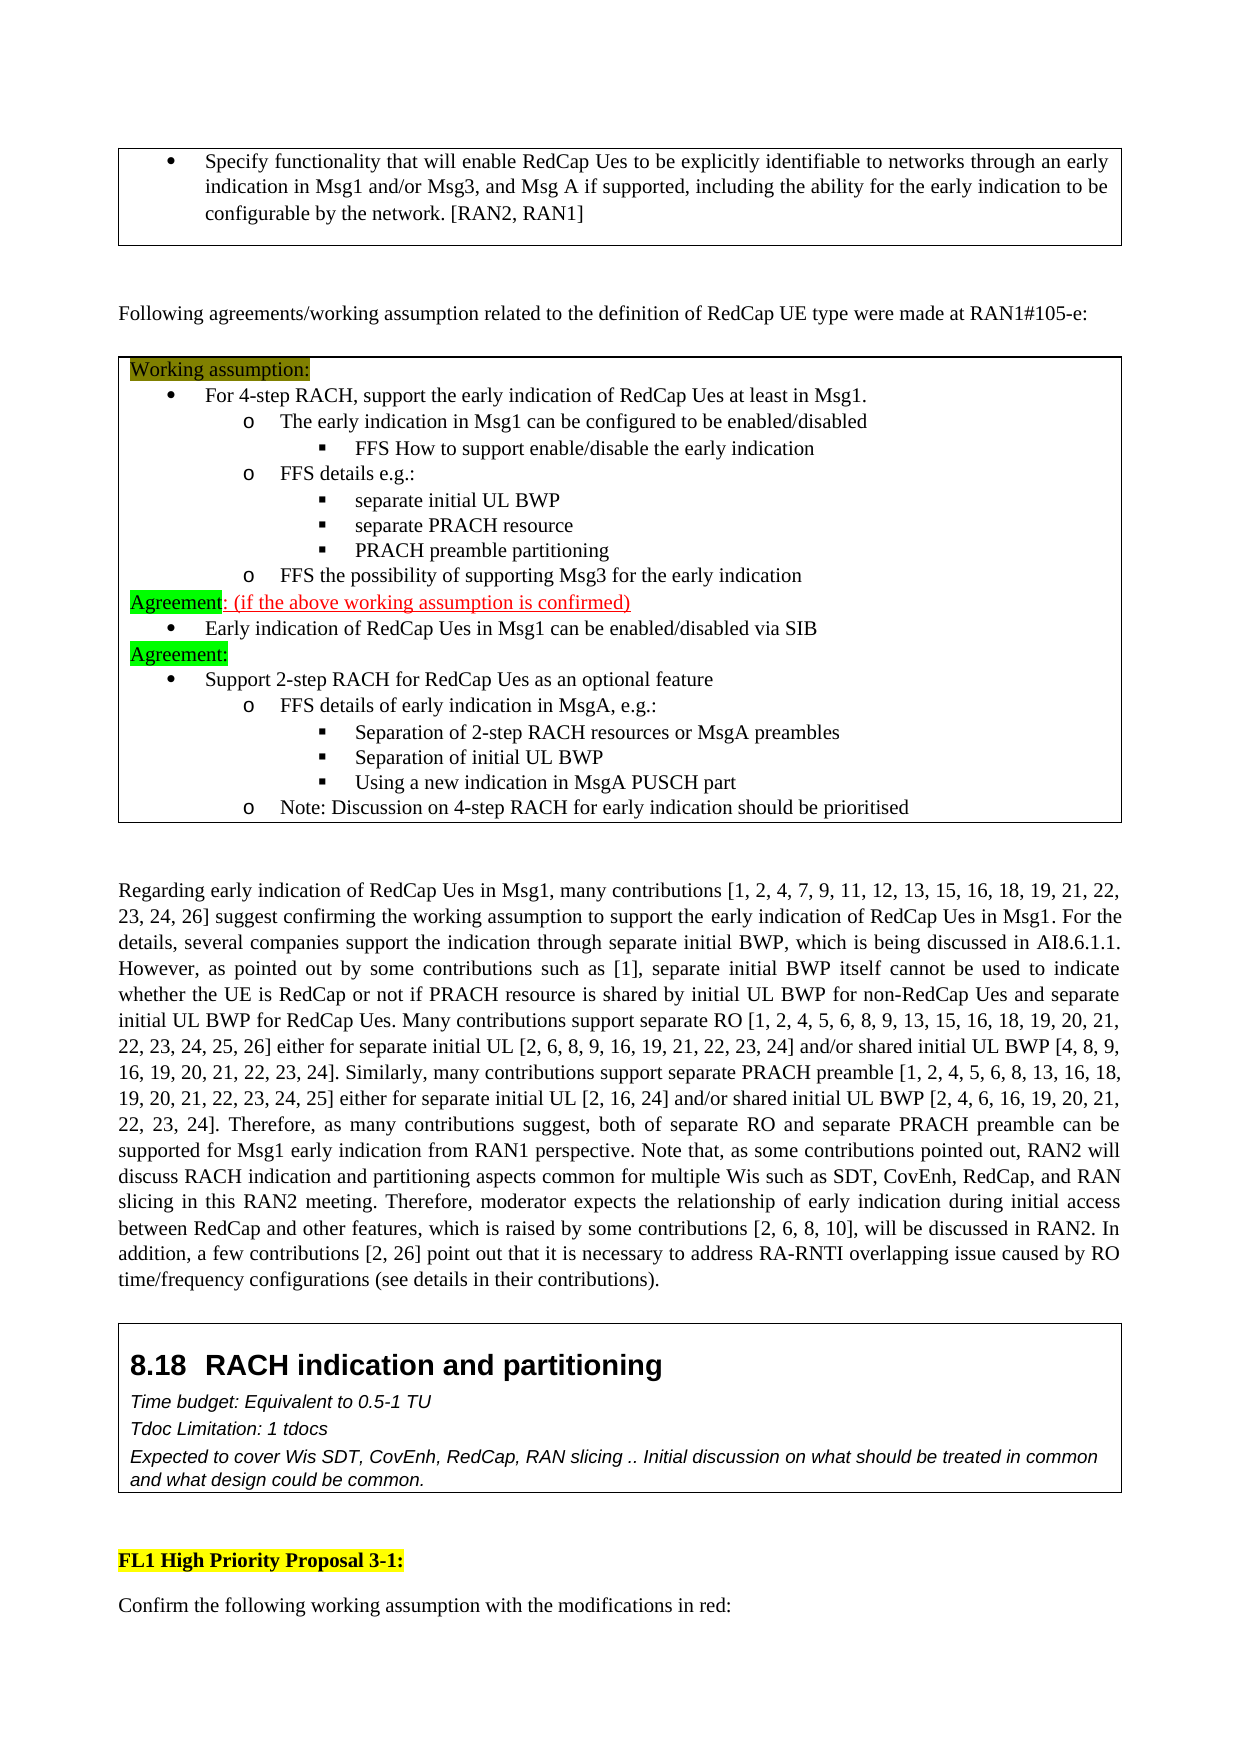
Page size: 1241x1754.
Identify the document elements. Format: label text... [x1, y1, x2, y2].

table_header Specify functionality that will enable RedCap Ues to be explicitly identifiable to networks through an early indication in Msg1 and/or Msg3, and Msg A if supported, including the ability for the early indication to be configurable by the network. [RAN2, RAN1] [119, 149, 1121, 245]
table_header Working assumption: For 4-step RACH, support the early indication of RedCap Ues at least in Msg1. The early indication in Msg1 can be configured to be enabled/disabled FFS How to support enable/disable the early indication FFS details e.g.: separate initial UL BWP separate PRACH resource PRACH preamble partitioning FFS the possibility of supporting Msg3 for the early indication Agreement: (if the above working assumption is confirmed) Early indication of RedCap Ues in Msg1 can be enabled/disabled via SIB Agreement: Support 2-step RACH for RedCap Ues as an optional feature FFS details of early indication in MsgA, e.g.: Separation of 2-step RACH resources or MsgA preambles Separation of initial UL BWP Using a new indication in MsgA PUSCH part Note: Discussion on 4-step RACH for early indication should be prioritised [119, 358, 1121, 822]
text Regarding early indication of RedCap Ues in Msg1, many contributions [1, 2, 4, 7, 9, 11, 12, 13, 15, 16, 18, 19, 21, 22, 23, 24, 26] suggest confirming the working assumption to support the early indication of RedCap Ues in Msg1. For the details, several companies support the indication through separate initial BWP, which is being discussed in AI8.6.1.1. However, as pointed out by some contributions such as [1], separate initial BWP itself cannot be used to indicate whether the UE is RedCap or not if PRACH resource is shared by initial UL BWP for non-RedCap Ues and separate initial UL BWP for RedCap Ues. Many contributions support separate RO [1, 2, 4, 5, 6, 8, 9, 13, 15, 16, 18, 19, 20, 21, 22, 23, 24, 25, 26] either for separate initial UL [2, 6, 8, 9, 16, 19, 21, 22, 23, 24] and/or shared initial UL BWP [4, 8, 9, 16, 19, 20, 21, 22, 23, 24]. Similarly, many contributions support separate PRACH preamble [1, 2, 4, 5, 6, 8, 13, 16, 18, 19, 20, 21, 22, 23, 24, 25] either for separate initial UL [2, 16, 24] and/or shared initial UL BWP [2, 4, 6, 16, 19, 20, 21, 22, 23, 24]. Therefore, as many contributions suggest, both of separate RO and separate PRACH preamble can be supported for Msg1 early indication from RAN1 perspective. Note that, as some contributions pointed out, RAN2 will discuss RACH indication and partitioning aspects common for multiple Wis such as SDT, CovEnh, RedCap, and RAN slicing in this RAN2 meeting. Therefore, moderator expects the relationship of early indication during initial access between RedCap and other features, which is raised by some contributions [2, 6, 8, 10], will be discussed in RAN2. In addition, a few contributions [2, 26] point out that it is necessary to address RA-RNTI overlapping issue caused by RO time/frequency configurations (see details in their contributions). [118, 878, 1122, 1291]
text Confirm the following working assumption with the modifications in red: [118, 1593, 1122, 1617]
table_header 8.18 RACH indication and partitioning Time budget: Equivalent to 0.5-1 TU Tdoc Limitation: 1 tdocs Expected to cover Wis SDT, CovEnh, RedCap, RAN slicing .. Initial discussion on what should be treated in common and what design could be common. [119, 1324, 1121, 1492]
text FL1 High Priority Proposal 3-1: [118, 1548, 1122, 1572]
text Following agreements/working assumption related to the definition of RedCap UE type were made at RAN1#105-e: [118, 301, 1122, 325]
